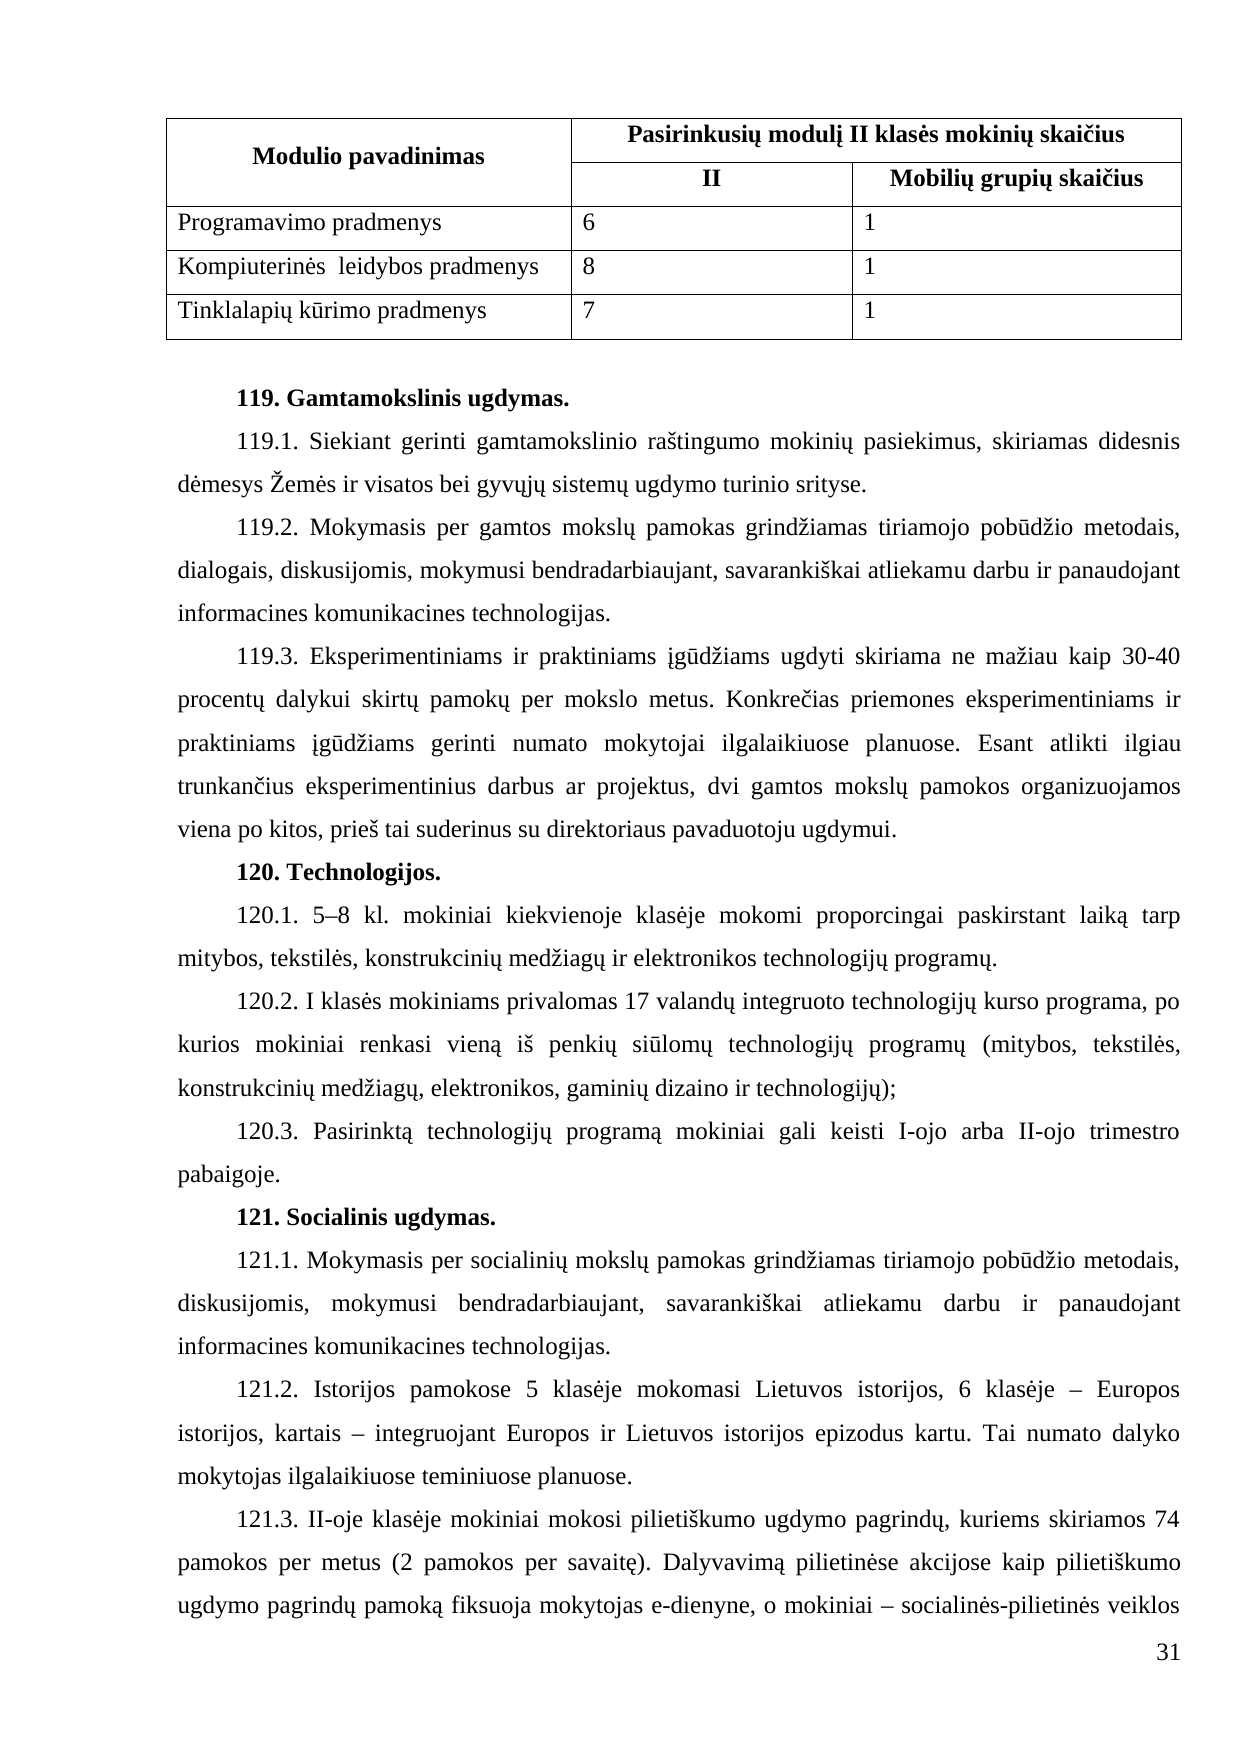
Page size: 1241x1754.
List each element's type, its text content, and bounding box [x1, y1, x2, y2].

table_cell Kompiuterinės leidybos pradmenys [167, 251, 571, 294]
table_cell 7 [572, 295, 852, 338]
text 119.2. Mokymasis per gamtos mokslų pamokas grindžiamas tiriamojo pobūdžio metodais, dialogais, diskusijomis, mokymusi bendradarbiaujant, savarankiškai atliekamu darbu ir panaudojant informacines komunikacines technologijas. [177, 512, 1181, 627]
table_cell Tinklalapių kūrimo pradmenys [167, 295, 571, 338]
text 120. Technologijos. [177, 857, 1181, 886]
table_header Modulio pavadinimas [167, 119, 571, 206]
text 119. Gamtamokslinis ugdymas. [177, 383, 1181, 411]
table_cell 1 [853, 251, 1181, 294]
text 120.1. 5–8 kl. mokiniai kiekvienoje klasėje mokomi proporcingai paskirstant laiką tarp mitybos, tekstilės, konstrukcinių medžiagų ir elektronikos technologijų programų. [177, 900, 1181, 972]
table_cell 1 [853, 295, 1181, 338]
table_cell Mobilių grupių skaičius [853, 163, 1181, 206]
table_cell Programavimo pradmenys [167, 207, 571, 250]
text 120.3. Pasirinktą technologijų programą mokiniai gali keisti I-ojo arba II-ojo trimestro pabaigoje. [177, 1116, 1181, 1188]
text 121. Socialinis ugdymas. [177, 1202, 1181, 1231]
text 121.2. Istorijos pamokose 5 klasėje mokomasi Lietuvos istorijos, 6 klasėje – Europos istorijos, kartais – integruojant Europos ir Lietuvos istorijos epizodus kartu. Tai numato dalyko mokytojas ilgalaikiuose teminiuose planuose. [177, 1374, 1181, 1489]
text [177, 1504, 1181, 1619]
table_cell 1 [853, 207, 1181, 250]
text 119.1. Siekiant gerinti gamtamokslinio raštingumo mokinių pasiekimus, skiriamas didesnis dėmesys Žemės ir visatos bei gyvųjų sistemų ugdymo turinio srityse. [177, 426, 1181, 498]
table_cell II [572, 163, 852, 206]
text 121.1. Mokymasis per socialinių mokslų pamokas grindžiamas tiriamojo pobūdžio metodais, diskusijomis, mokymusi bendradarbiaujant, savarankiškai atliekamu darbu ir panaudojant informacines komunikacines technologijas. [177, 1245, 1181, 1360]
table_cell 8 [572, 251, 852, 294]
text 120.2. I klasės mokiniams privalomas 17 valandų integruoto technologijų kurso programa, po kurios mokiniai renkasi vieną iš penkių siūlomų technologijų programų (mitybos, tekstilės, konstrukcinių medžiagų, elektronikos, gaminių dizaino ir technologijų); [177, 986, 1181, 1101]
table_cell 6 [572, 207, 852, 250]
table_header Pasirinkusių modulį II klasės mokinių skaičius [572, 119, 1181, 162]
text 119.3. Eksperimentiniams ir praktiniams įgūdžiams ugdyti skiriama ne mažiau kaip 30-40 procentų dalykui skirtų pamokų per mokslo metus. Konkrečias priemones eksperimentiniams ir praktiniams įgūdžiams gerinti numato mokytojai ilgalaikiuose planuose. Esant atlikti ilgiau trunkančius eksperimentinius darbus ar projektus, dvi gamtos mokslų pamokos organizuojamos viena po kitos, prieš tai suderinus su direktoriaus pavaduotoju ugdymui. [177, 641, 1181, 843]
